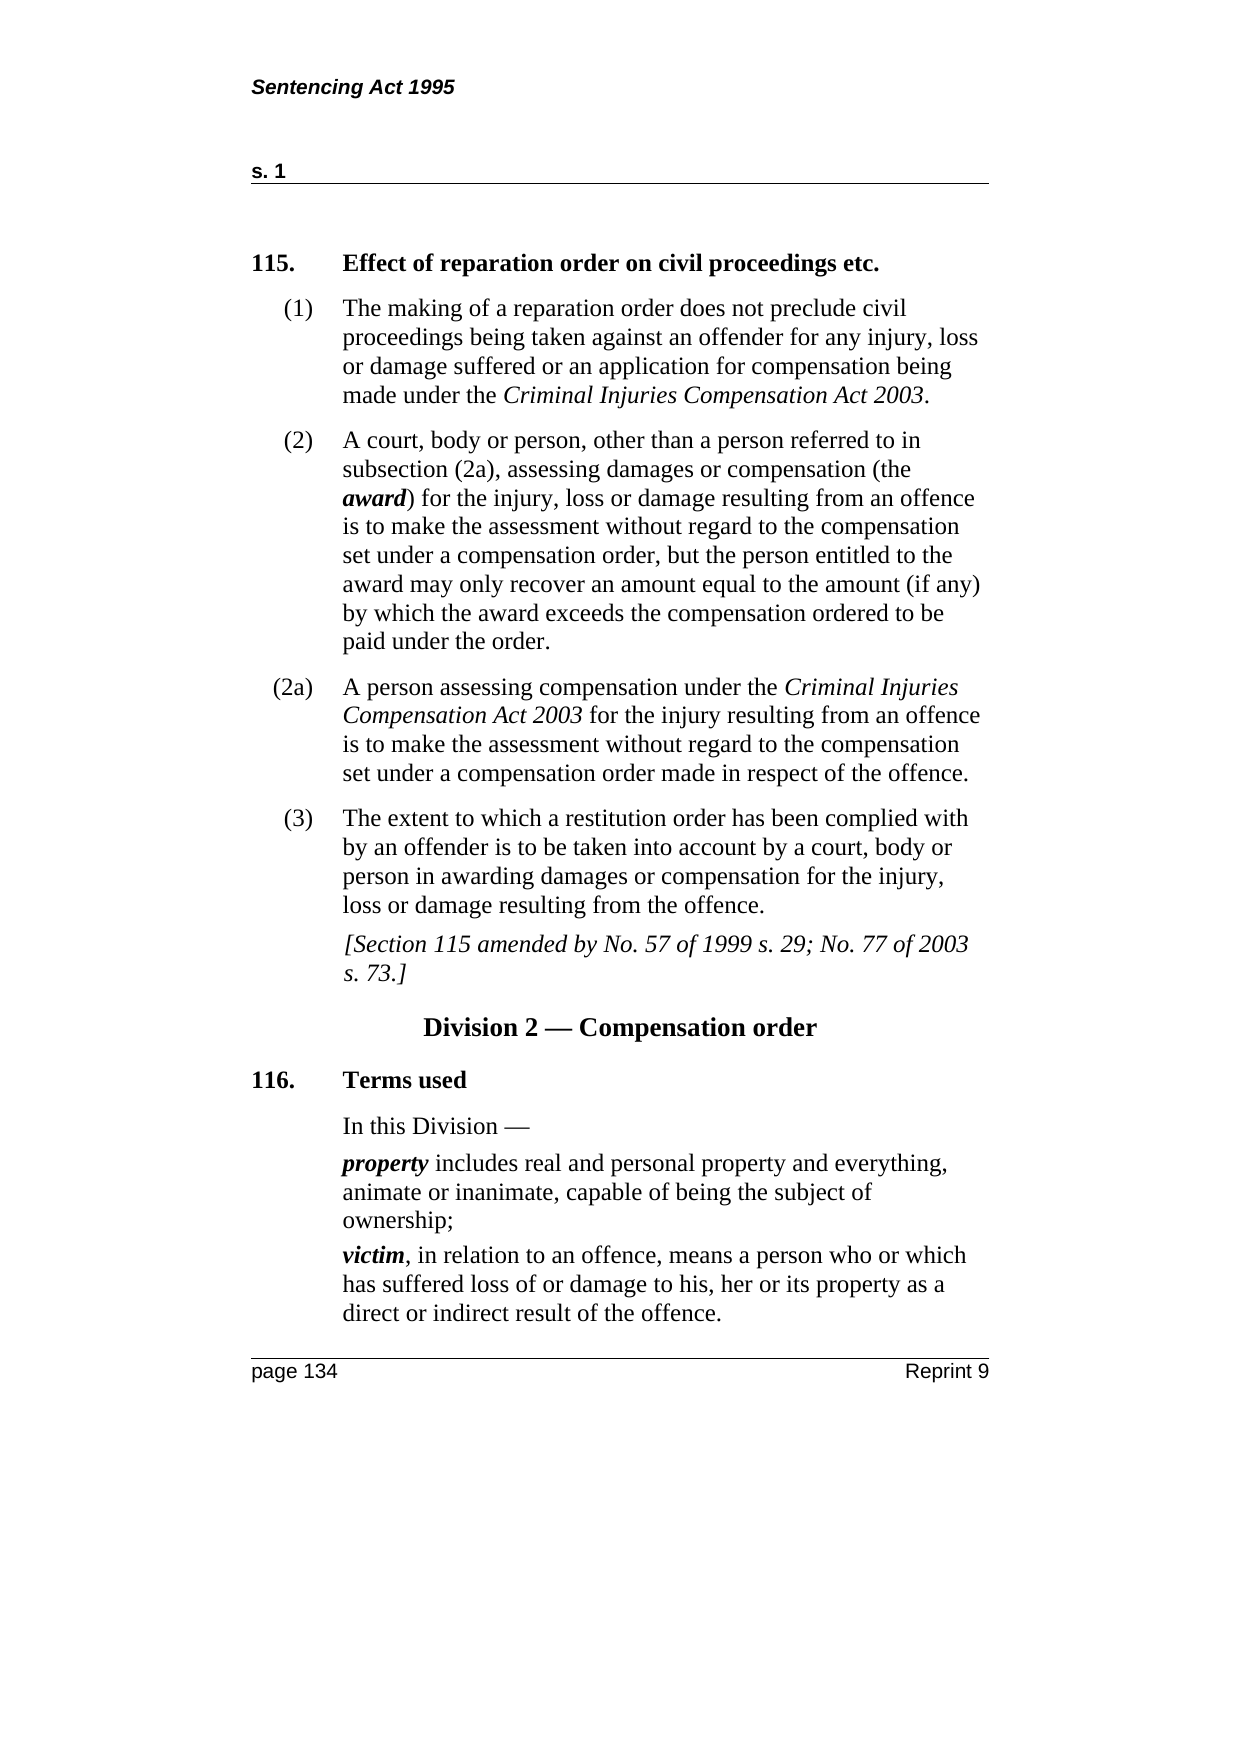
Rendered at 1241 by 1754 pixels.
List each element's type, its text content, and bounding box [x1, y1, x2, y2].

subtitle 115. Effect of reparation order on civil proceedings etc. [251, 248, 989, 277]
text (1) The making of a reparation order does not preclude civil proceedings being taken against an offender for any injury, loss or damage suffered or an application for compensation being made under the Criminal Injuries Compensation Act 2003. [251, 293, 989, 408]
text property includes real and personal property and everything, animate or inanimate, capable of being the subject of ownership; [251, 1148, 989, 1234]
text (2a) A person assessing compensation under the Criminal Injuries Compensation Act 2003 for the injury resulting from an offence is to make the assessment without regard to the compensation set under a compensation order made in respect of the offence. [251, 672, 989, 787]
subtitle 116. Terms used [251, 1065, 989, 1094]
text victim, in relation to an offence, means a person who or which has suffered loss of or damage to his, her or its property as a direct or indirect result of the offence. [251, 1240, 989, 1327]
subtitle Division 2 — Compensation order [251, 1011, 989, 1042]
text (2) A court, body or person, other than a person referred to in subsection (2a), assessing damages or compensation (the award) for the injury, loss or damage resulting from an offence is to make the assessment without regard to the compensation set under a compensation order, but the person entitled to the award may only recover an amount equal to the amount (if any) by which the award exceeds the compensation ordered to be paid under the order. [251, 425, 989, 655]
text [Section 115 amended by No. 57 of 1999 s. 29; No. 77 of 2003 s. 73.] [251, 929, 989, 986]
text In this Division — [251, 1111, 989, 1139]
text (3) The extent to which a restitution order has been complied with by an offender is to be taken into account by a court, body or person in awarding damages or compensation for the injury, loss or damage resulting from the offence. [251, 803, 989, 918]
